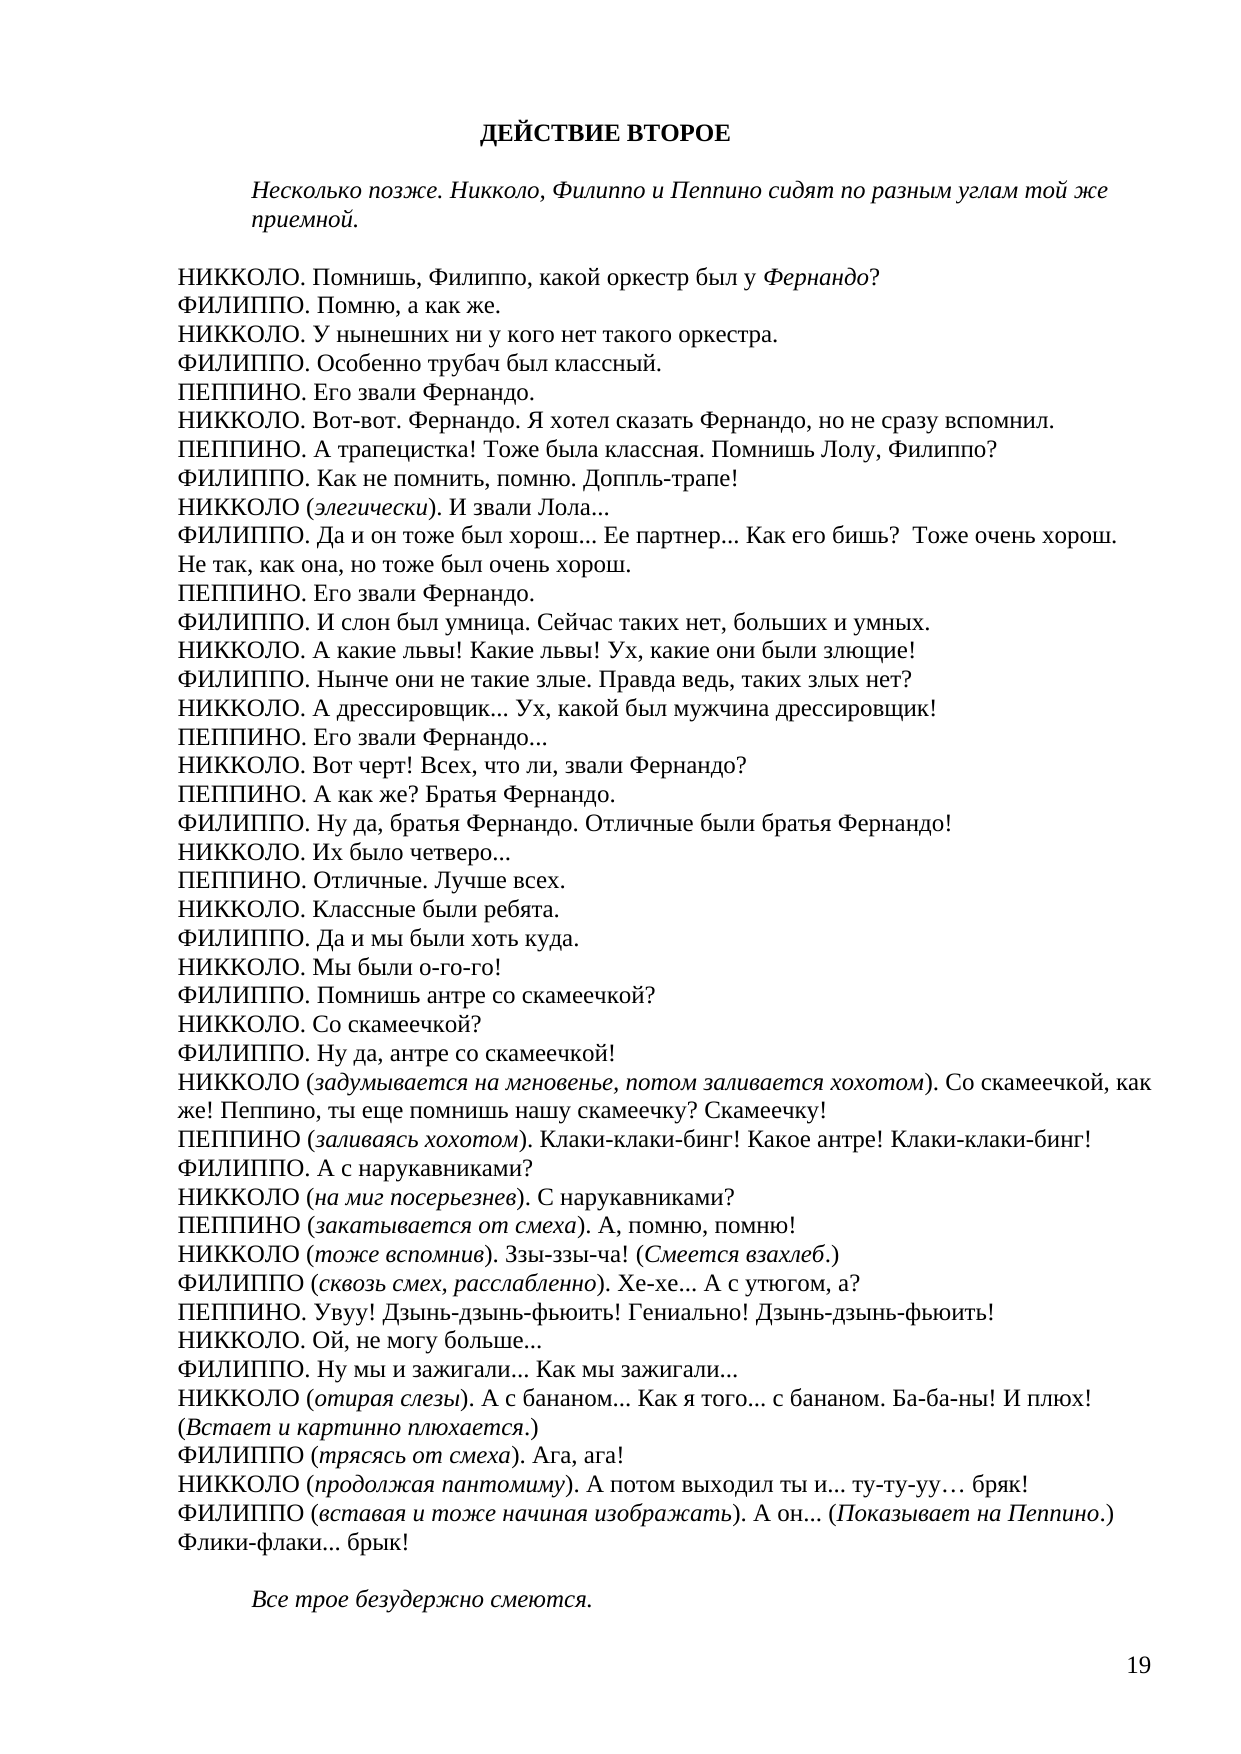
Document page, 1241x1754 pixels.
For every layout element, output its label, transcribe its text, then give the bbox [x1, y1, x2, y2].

text Несколько позже. Никколо, Филиппо и Пеппино сидят по разным углам той же приемной. [177, 176, 1152, 233]
text ФИЛИППО. Помню, а как же. [177, 291, 1152, 319]
text ПЕППИНО. Его звали Фернандо. [177, 578, 1152, 607]
text ПЕППИНО. А трапецистка! Тоже была классная. Помнишь Лолу, Филиппо? [177, 434, 1152, 463]
text ФИЛИППО (трясясь от смеха). Ага, ага! [177, 1441, 1152, 1469]
text ФИЛИППО. И слон был умница. Сейчас таких нет, больших и умных. [177, 607, 1152, 636]
text ПЕППИНО (закатывается от смеха). А, помню, помню! [177, 1211, 1152, 1239]
text НИККОЛО (тоже вспомнив). Ззы-ззы-ча! (Смеется взахлеб.) [177, 1239, 1152, 1268]
text НИККОЛО. А дрессировщик... Ух, какой был мужчина дрессировщик! [177, 693, 1152, 722]
text НИККОЛО. Ой, не могу больше... [177, 1326, 1152, 1354]
text ПЕППИНО. Увуу! Дзынь-дзынь-фьюить! Гениально! Дзынь-дзынь-фьюить! [177, 1297, 1152, 1326]
text ПЕППИНО (заливаясь хохотом). Клаки-клаки-бинг! Какое антре! Клаки-клаки-бинг! [177, 1124, 1152, 1153]
text ПЕППИНО. Его звали Фернандо... [177, 722, 1152, 751]
text НИККОЛО. Вот-вот. Фернандо. Я хотел сказать Фернандо, но не сразу вспомнил. [177, 406, 1152, 434]
text НИККОЛО. У нынешних ни у кого нет такого оркестра. [177, 319, 1152, 348]
text Все трое безудержно смеются. [177, 1584, 1152, 1613]
text ПЕППИНО. Отличные. Лучше всех. [177, 866, 1152, 894]
text ФИЛИППО. Помнишь антре со скамеечкой? [177, 981, 1152, 1009]
text НИККОЛО. А какие львы! Какие львы! Ух, какие они были злющие! [177, 636, 1152, 664]
text НИККОЛО. Помнишь, Филиппо, какой оркестр был у Фернандо? [177, 262, 1152, 291]
text ФИЛИППО. Особенно трубач был классный. [177, 348, 1152, 377]
text ФИЛИППО. Да и мы были хоть куда. [177, 923, 1152, 952]
text НИККОЛО (на миг посерьезнев). С нарукавниками? [177, 1182, 1152, 1211]
text НИККОЛО. Со скамеечкой? [177, 1009, 1152, 1038]
text НИККОЛО (отирая слезы). А с бананом... Как я того... с бананом. Ба-ба-ны! И плюх! (Встает и картинно плюхается.) [177, 1383, 1152, 1441]
text ФИЛИППО. Ну да, антре со скамеечкой! [177, 1038, 1152, 1067]
text ФИЛИППО. Ну да, братья Фернандо. Отличные были братья Фернандо! [177, 808, 1152, 837]
text ФИЛИППО. Ну мы и зажигали... Как мы зажигали... [177, 1354, 1152, 1383]
text ФИЛИППО (сквозь смех, расслабленно). Хе-хе... А с утюгом, а? [177, 1268, 1152, 1297]
text НИККОЛО. Вот черт! Всех, что ли, звали Фернандо? [177, 751, 1152, 779]
text ДЕЙСТВИЕ ВТОРОЕ [177, 118, 1152, 147]
text НИККОЛО (продолжая пантомиму). А потом выходил ты и... ту-ту-уу… бряк! ФИЛИППО (вставая и тоже начиная изображать). А он... (Показывает на Пеппино.) Флики-флаки... брык! [177, 1469, 1152, 1556]
text ФИЛИППО. А с нарукавниками? [177, 1153, 1152, 1182]
text НИККОЛО. Классные были ребята. [177, 894, 1152, 923]
text НИККОЛО (элегически). И звали Лола... [177, 492, 1152, 521]
text НИККОЛО. Их было четверо... [177, 837, 1152, 866]
text ФИЛИППО. Как не помнить, помню. Доппль-трапе! [177, 463, 1152, 492]
text ПЕППИНО. Его звали Фернандо. [177, 377, 1152, 406]
text НИККОЛО (задумывается на мгновенье, потом заливается хохотом). Со скамеечкой, как же! Пеппино, ты еще помнишь нашу скамеечку? Скамеечку! [177, 1067, 1152, 1124]
text ФИЛИППО. Да и он тоже был хорош... Ее партнер... Как его бишь? Тоже очень хорош. Не так, как она, но тоже был очень хорош. [177, 521, 1152, 578]
text ПЕППИНО. А как же? Братья Фернандо. [177, 779, 1152, 808]
text ФИЛИППО. Нынче они не такие злые. Правда ведь, таких злых нет? [177, 664, 1152, 693]
text НИККОЛО. Мы были о-го-го! [177, 952, 1152, 981]
